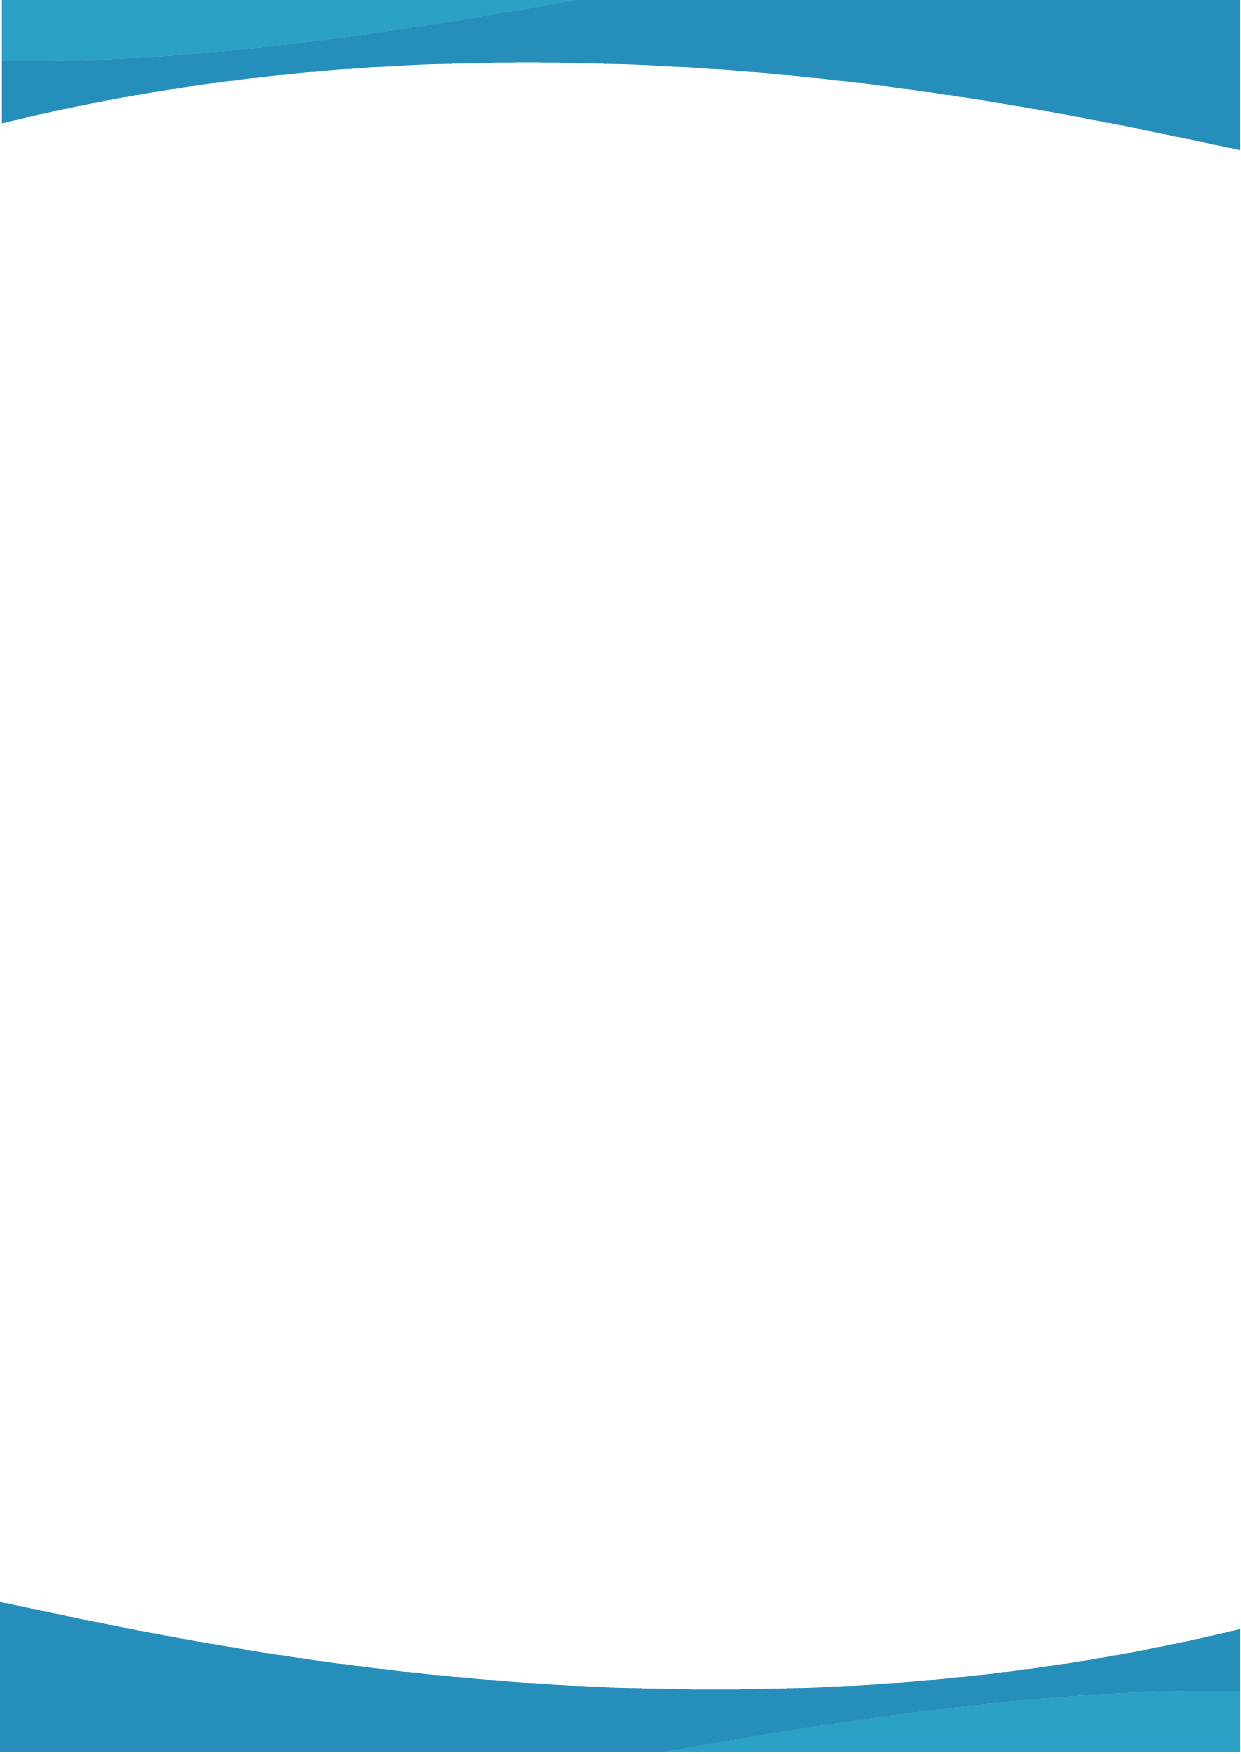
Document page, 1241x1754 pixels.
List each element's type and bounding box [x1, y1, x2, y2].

picture [1, 0, 1241, 150]
picture [0, 1602, 1241, 1752]
